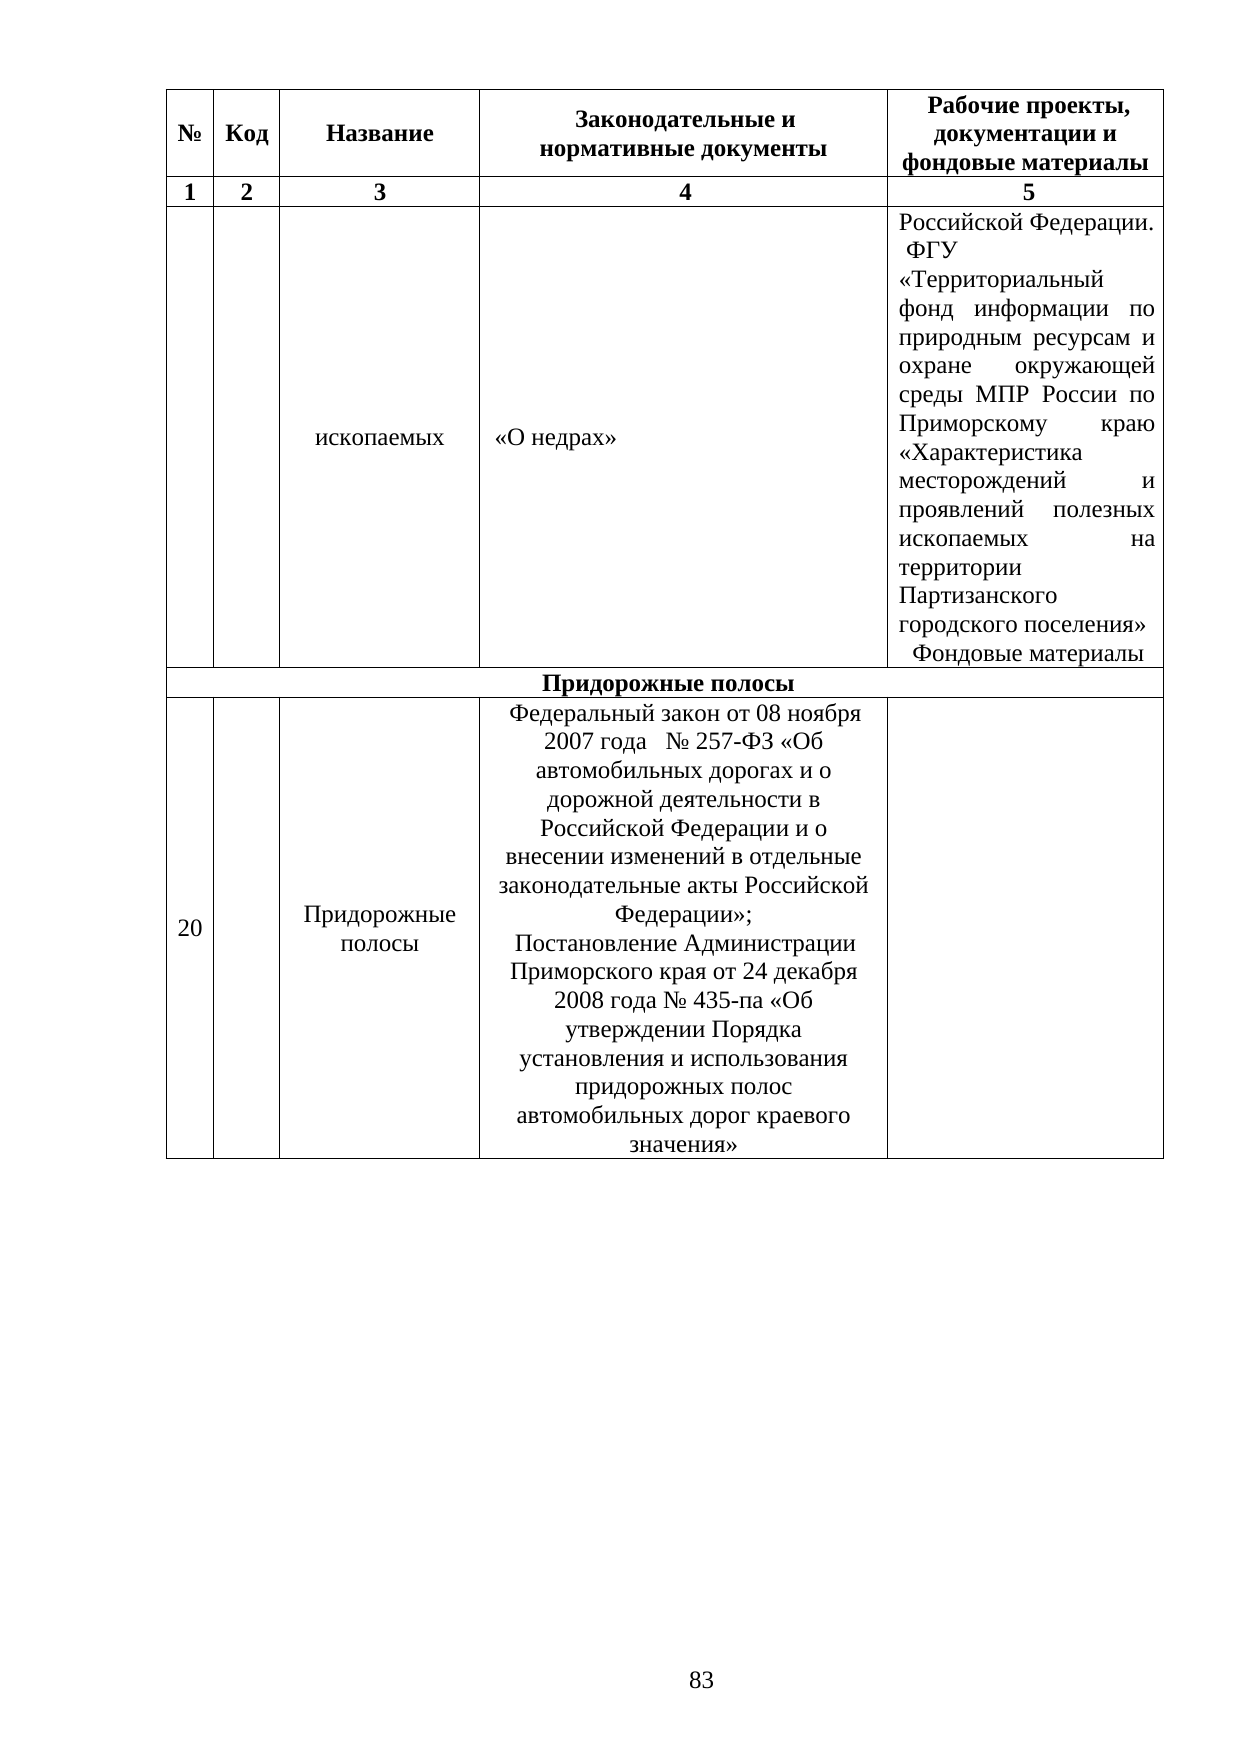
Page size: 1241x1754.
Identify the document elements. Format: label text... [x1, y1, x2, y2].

table_cell 2 [214, 177, 279, 206]
table_cell 1 [167, 177, 213, 206]
table_cell Придорожные полосы [167, 668, 1163, 697]
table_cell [888, 207, 1163, 667]
table_cell 5 [888, 177, 1163, 206]
table_header № [167, 90, 213, 176]
table_header Рабочие проекты, документации и фондовые материалы [888, 90, 1163, 176]
table_cell 20 [167, 698, 213, 1158]
table_cell [888, 698, 1163, 1158]
table_cell 3 [280, 177, 479, 206]
table_cell 4 [480, 177, 887, 206]
table_cell Придорожные полосы [280, 698, 479, 1158]
table_header Код [214, 90, 279, 176]
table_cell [480, 207, 887, 667]
table_cell [214, 207, 279, 667]
table_cell Федеральный закон от 08 ноября 2007 года № 257-ФЗ «Об автомобильных дорогах и о дорожной деятельности в Российской Федерации и о внесении изменений в отдельные законодательные акты Российской Федерации»; Постановление Администрации Приморского края от 24 декабря 2008 года № 435-па «Об утверждении Порядка установления и использования придорожных полос автомобильных дорог краевого значения» [480, 698, 887, 1158]
table_cell Месторождения полезных ископаемых [280, 207, 479, 667]
table_header Название [280, 90, 479, 176]
table_cell [214, 698, 279, 1158]
table_cell 19 [167, 207, 213, 667]
table_header Законодательные и нормативные документы [480, 90, 887, 176]
